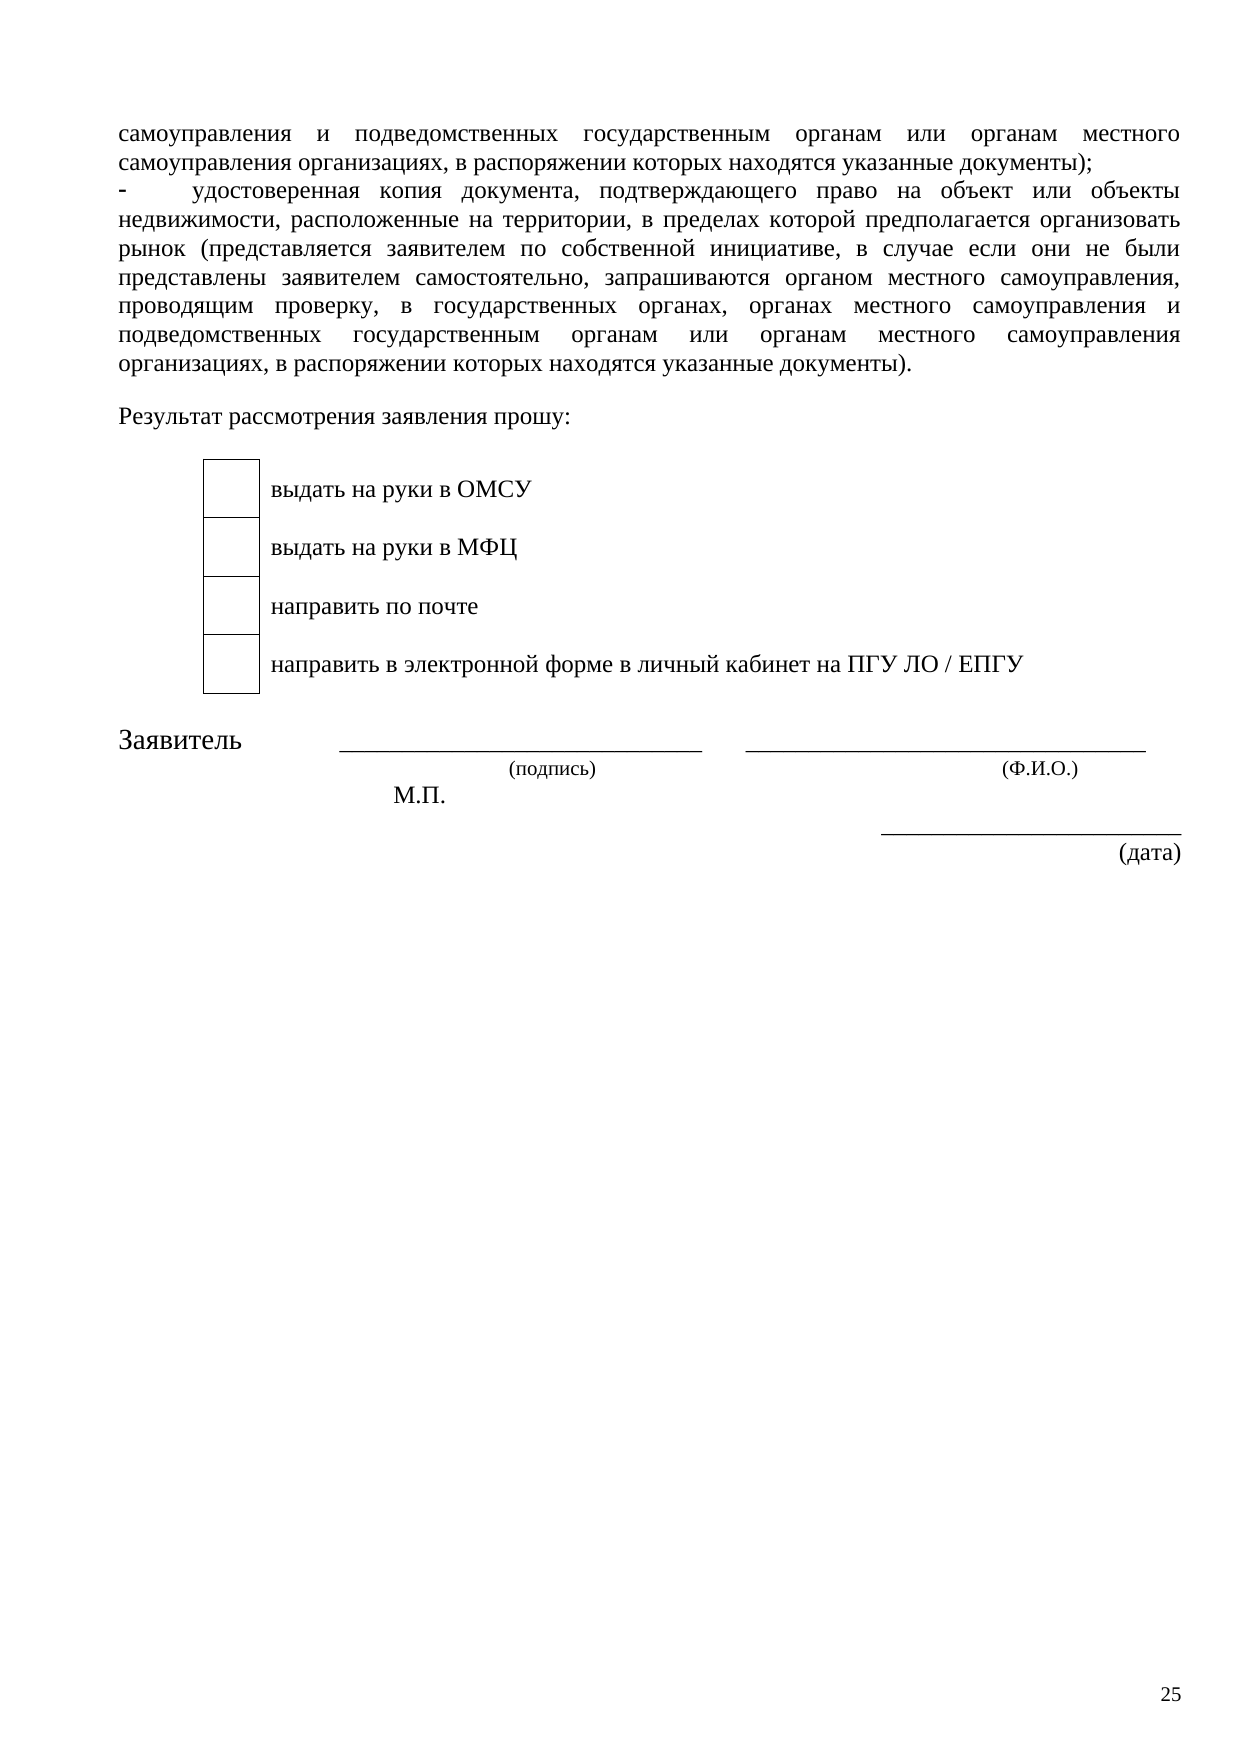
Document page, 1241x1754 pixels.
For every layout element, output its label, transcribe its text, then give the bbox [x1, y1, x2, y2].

text Заявитель _____________________________ ________________________________ [118, 722, 1181, 756]
list удостоверенная копия документа, подтверждающего право на объект или объекты недвижимости, расположенные на территории, в пределах которой предполагается организовать рынок (представляется заявителем по собственной инициативе, в случае если они не были представлены заявителем самостоятельно, запрашиваются органом местного самоуправления, проводящим проверку, в государственных органах, органах местного самоуправления и подведомственных государственным органам или органам местного самоуправления организациях, в распоряжении которых находятся указанные документы). [118, 176, 1181, 377]
table_cell [204, 577, 259, 634]
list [118, 118, 1181, 176]
text ________________________ [118, 809, 1181, 837]
text (дата) [118, 837, 1181, 866]
table_header [204, 460, 259, 517]
table_cell [204, 635, 259, 693]
text (подпись) (Ф.И.О.) [118, 756, 1181, 780]
table_cell направить по почте [260, 576, 1119, 634]
table_header выдать на руки в ОМСУ [260, 459, 1119, 517]
text Результат рассмотрения заявления прошу: [118, 401, 1181, 430]
table_cell [204, 518, 259, 576]
table_cell выдать на руки в МФЦ [260, 517, 1119, 576]
text М.П. [118, 780, 1181, 809]
table_cell направить в электронной форме в личный кабинет на ПГУ ЛО / ЕПГУ [260, 634, 1119, 693]
